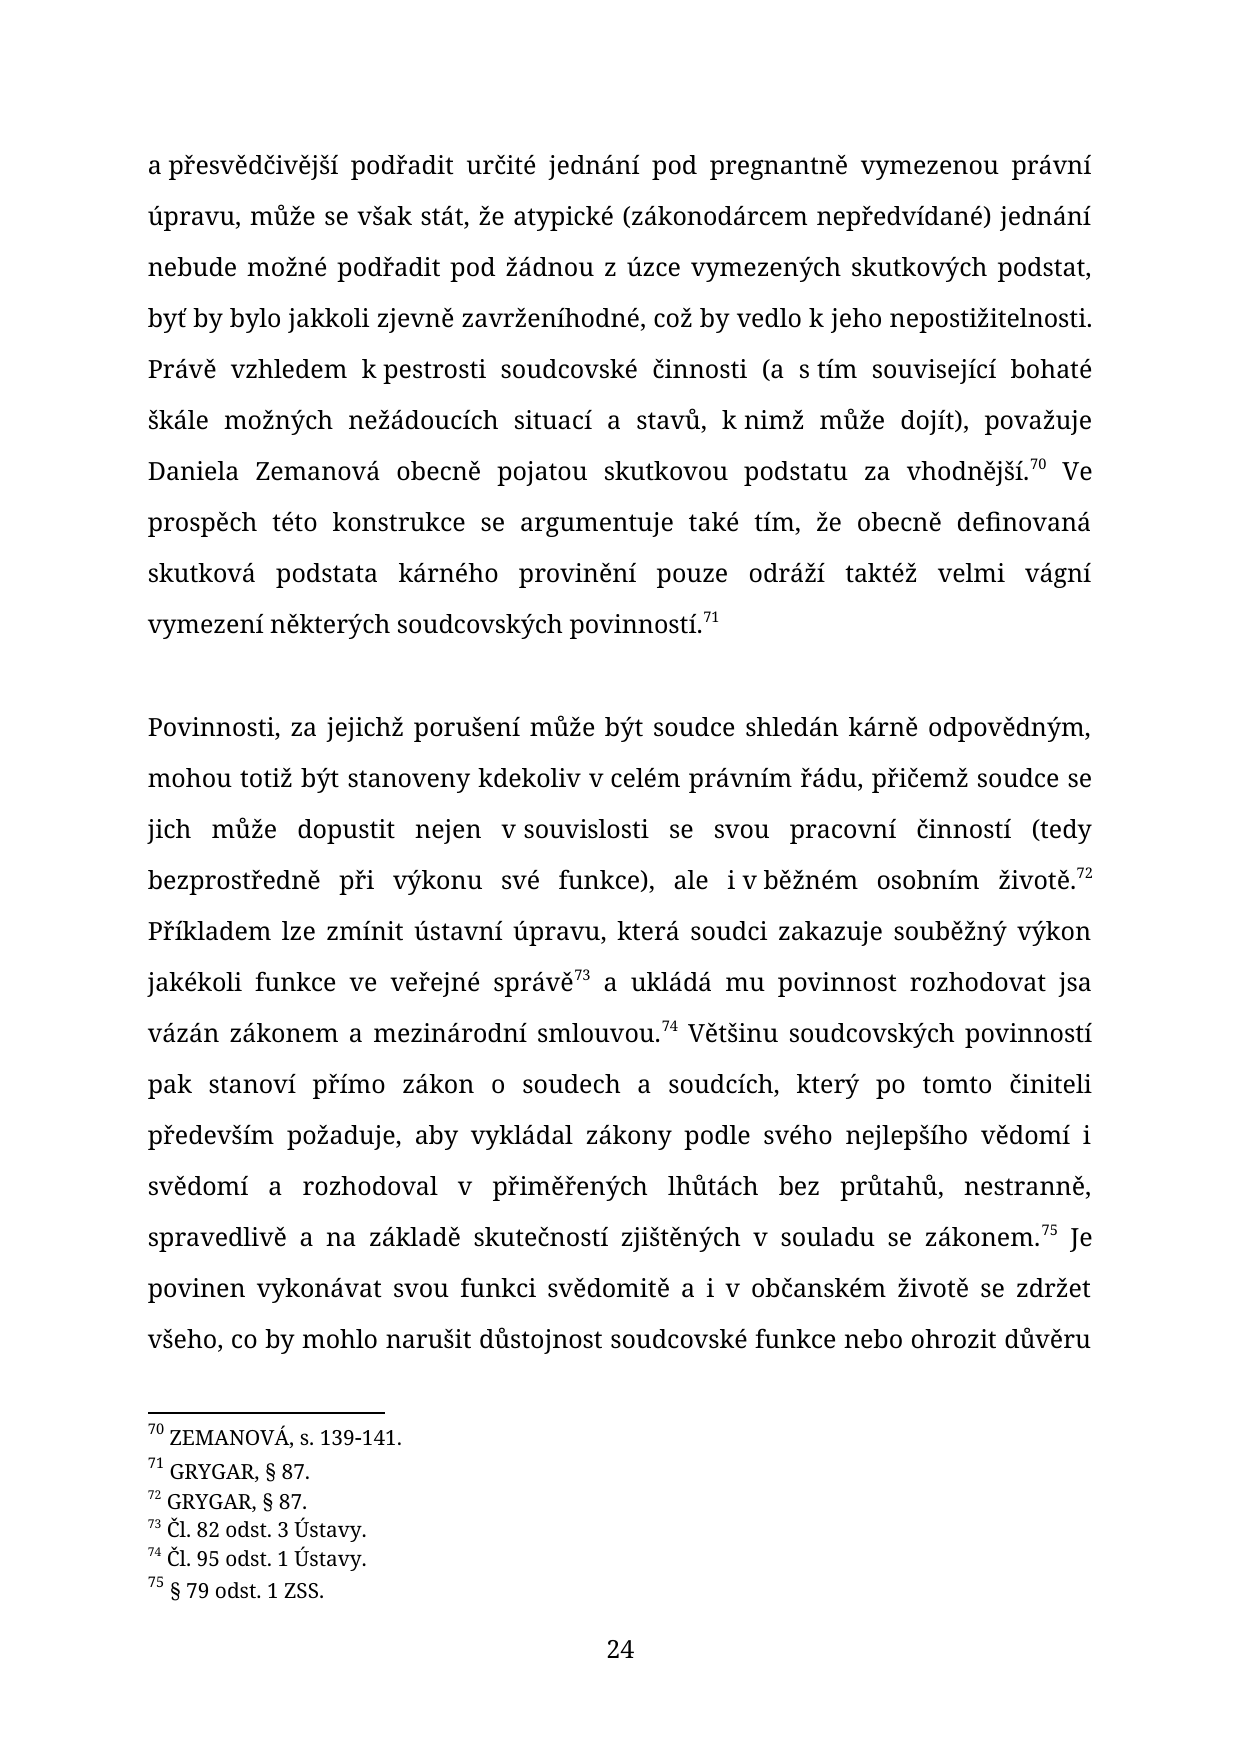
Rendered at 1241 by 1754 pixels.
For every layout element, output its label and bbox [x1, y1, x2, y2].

text [148, 709, 1092, 1356]
text [148, 148, 1092, 641]
